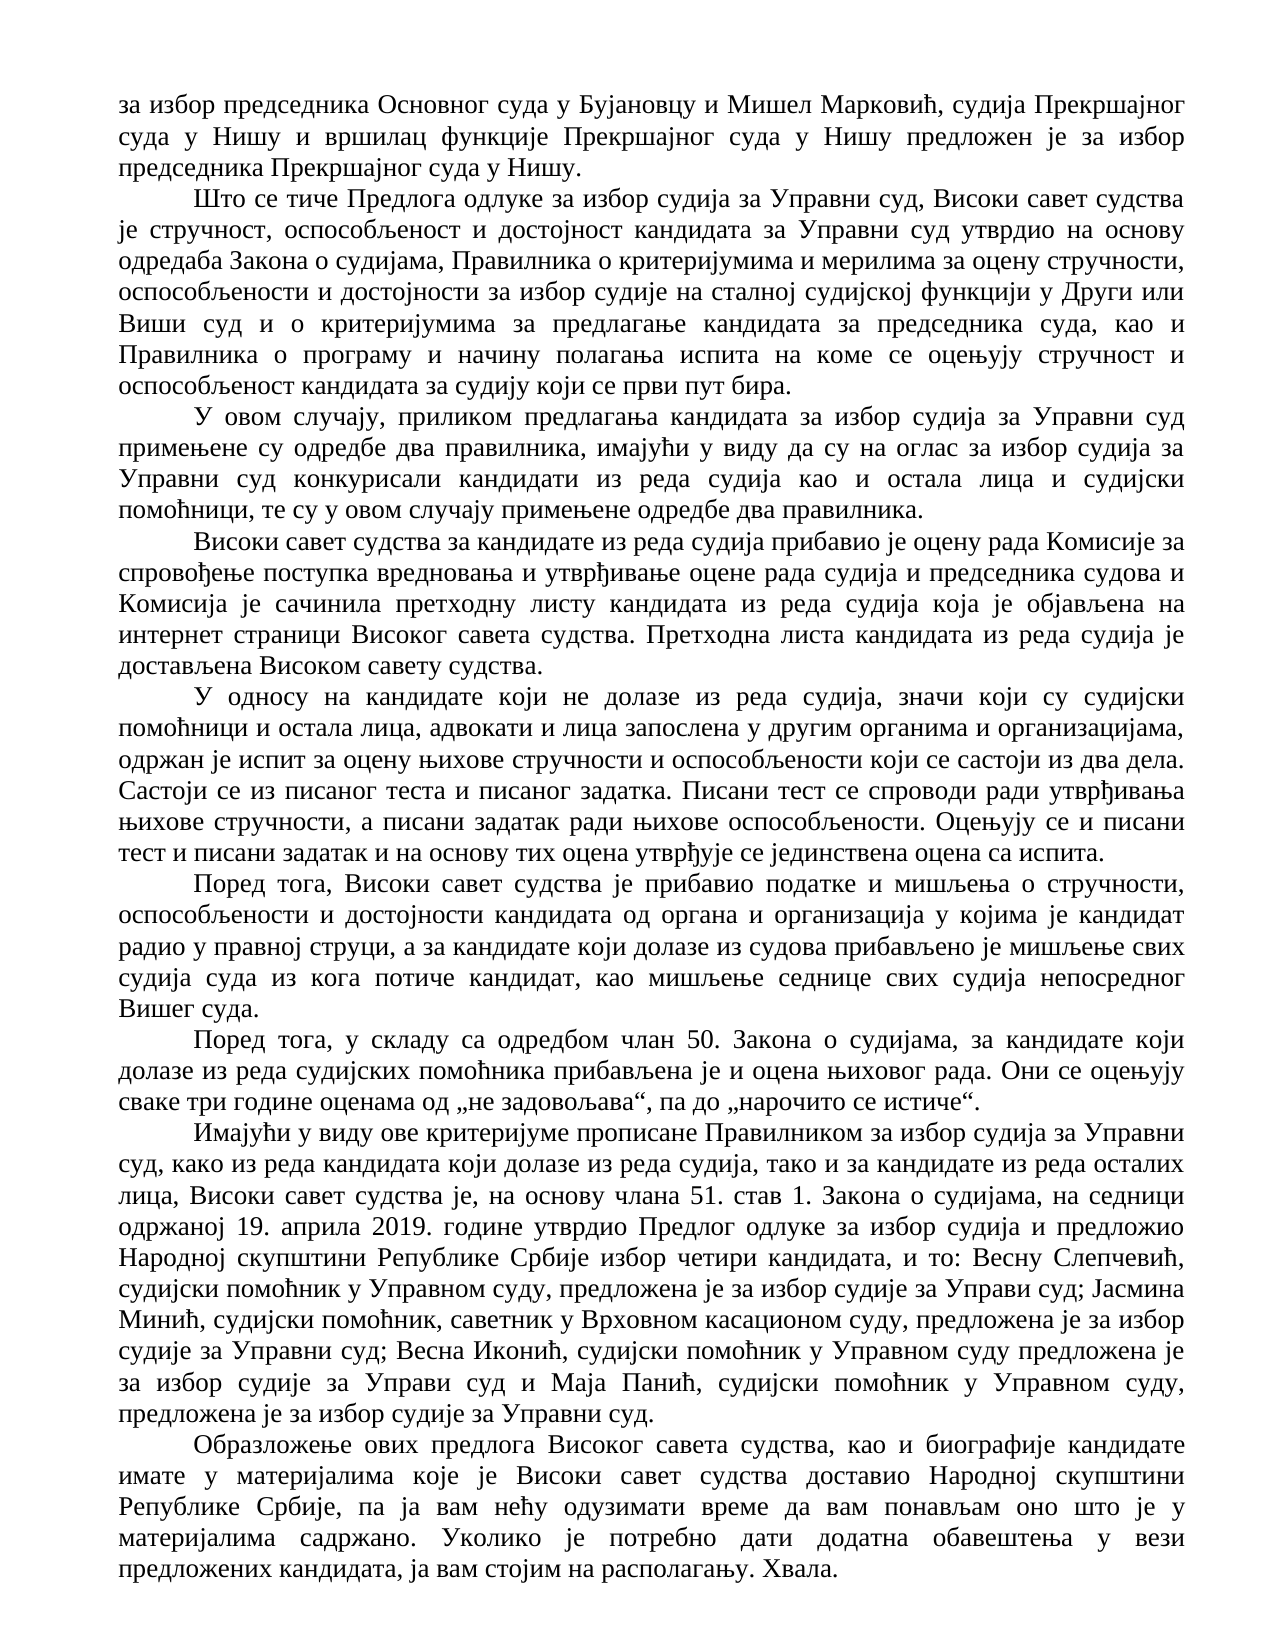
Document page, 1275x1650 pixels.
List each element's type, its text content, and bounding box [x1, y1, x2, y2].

text У овом случају, приликом предлагања кандидата за избор судија за Управни суд примењене су одредбе два правилника, имајући у виду да су на оглас за избор судија за Управни суд конкурисали кандидати из реда судија као и остала лица и судијски помоћници, те су у овом случају примењене одредбе два правилника. [118, 400, 1186, 525]
text Образложење ових предлога Високог савета судства, као и биографије кандидате имате у материјалима које је Високи савет судства доставио Народној скупштини Републике Србије, па ја вам нећу одузимати време да вам понављам оно што је у материјалима садржано. Уколико је потребно дати додатна обавештења у вези предложених кандидата, ја вам стојим на располагању. Хвала. [118, 1428, 1186, 1584]
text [118, 89, 1186, 182]
text Поред тога, Високи савет судства је прибавио податке и мишљења о стручности, оспособљености и достојности кандидата од органа и организација у којима је кандидат радио у правној струци, а за кандидате који долазе из судова прибављено је мишљење свих судија суда из кога потиче кандидат, као мишљење седнице свих судија непосредног Вишег суда. [118, 867, 1186, 1023]
text Имајући у виду ове критеријуме прописане Правилником за избор судија за Управни суд, како из реда кандидата који долазе из реда судија, тако и за кандидате из реда осталих лица, Високи савет судства је, на основу члана 51. став 1. Закона о судијама, на седници одржаној 19. априла 2019. године утврдио Предлог одлуке за избор судија и предложио Народној скупштини Републике Србије избор четири кандидата, и то: Весну Слепчевић, судијски помоћник у Управном суду, предложена је за избор судије за Управи суд; Јасмина Минић, судијски помоћник, саветник у Врховном касационом суду, предложена је за избор судије за Управни суд; Весна Иконић, судијски помоћник у Управном суду предложена је за избор судије за Управи суд и Маја Панић, судијски помоћник у Управном суду, предложена је за избор судије за Управни суд. [118, 1116, 1186, 1428]
text Високи савет судства за кандидате из реда судија прибавио је оцену рада Комисије за спровођење поступка вредновања и утврђивање оцене рада судија и председника судова и Комисија је сачинила претходну листу кандидата из реда судија која је објављена на интернет страници Високог савета судства. Претходна листа кандидата из реда судија је достављена Високом савету судства. [118, 525, 1186, 680]
text Што се тиче Предлога одлуке за избор судија за Управни суд, Високи савет судства је стручност, оспособљеност и достојност кандидата за Управни суд утврдио на основу одредаба Закона о судијама, Правилника о критеријумима и мерилима за оцену стручности, оспособљености и достојности за избор судије на сталној судијској функцији у Други или Виши суд и о критеријумима за предлагање кандидата за председника суда, као и Правилника о програму и начину полагања испита на коме се оцењују стручност и оспособљеност кандидата за судију који се први пут бира. [118, 182, 1186, 400]
text У односу на кандидате који не долазе из реда судија, значи који су судијски помоћници и остала лица, адвокати и лица запослена у другим органима и организацијама, одржан је испит за оцену њихове стручности и оспособљености који се састоји из два дела. Састоји се из писаног теста и писаног задатка. Писани тест се спроводи ради утврђивања њихове стручности, а писани задатак ради њихове оспособљености. Оцењују се и писани тест и писани задатак и на основу тих оцена утврђује се јединствена оцена са испита. [118, 680, 1186, 867]
text Поред тога, у складу са одредбом члан 50. Закона о судијама, за кандидате који долазе из реда судијских помоћника прибављена је и оцена њиховог рада. Они се оцењују сваке три године оценама од „не задовољава“, па до „нарочито се истиче“. [118, 1023, 1186, 1116]
